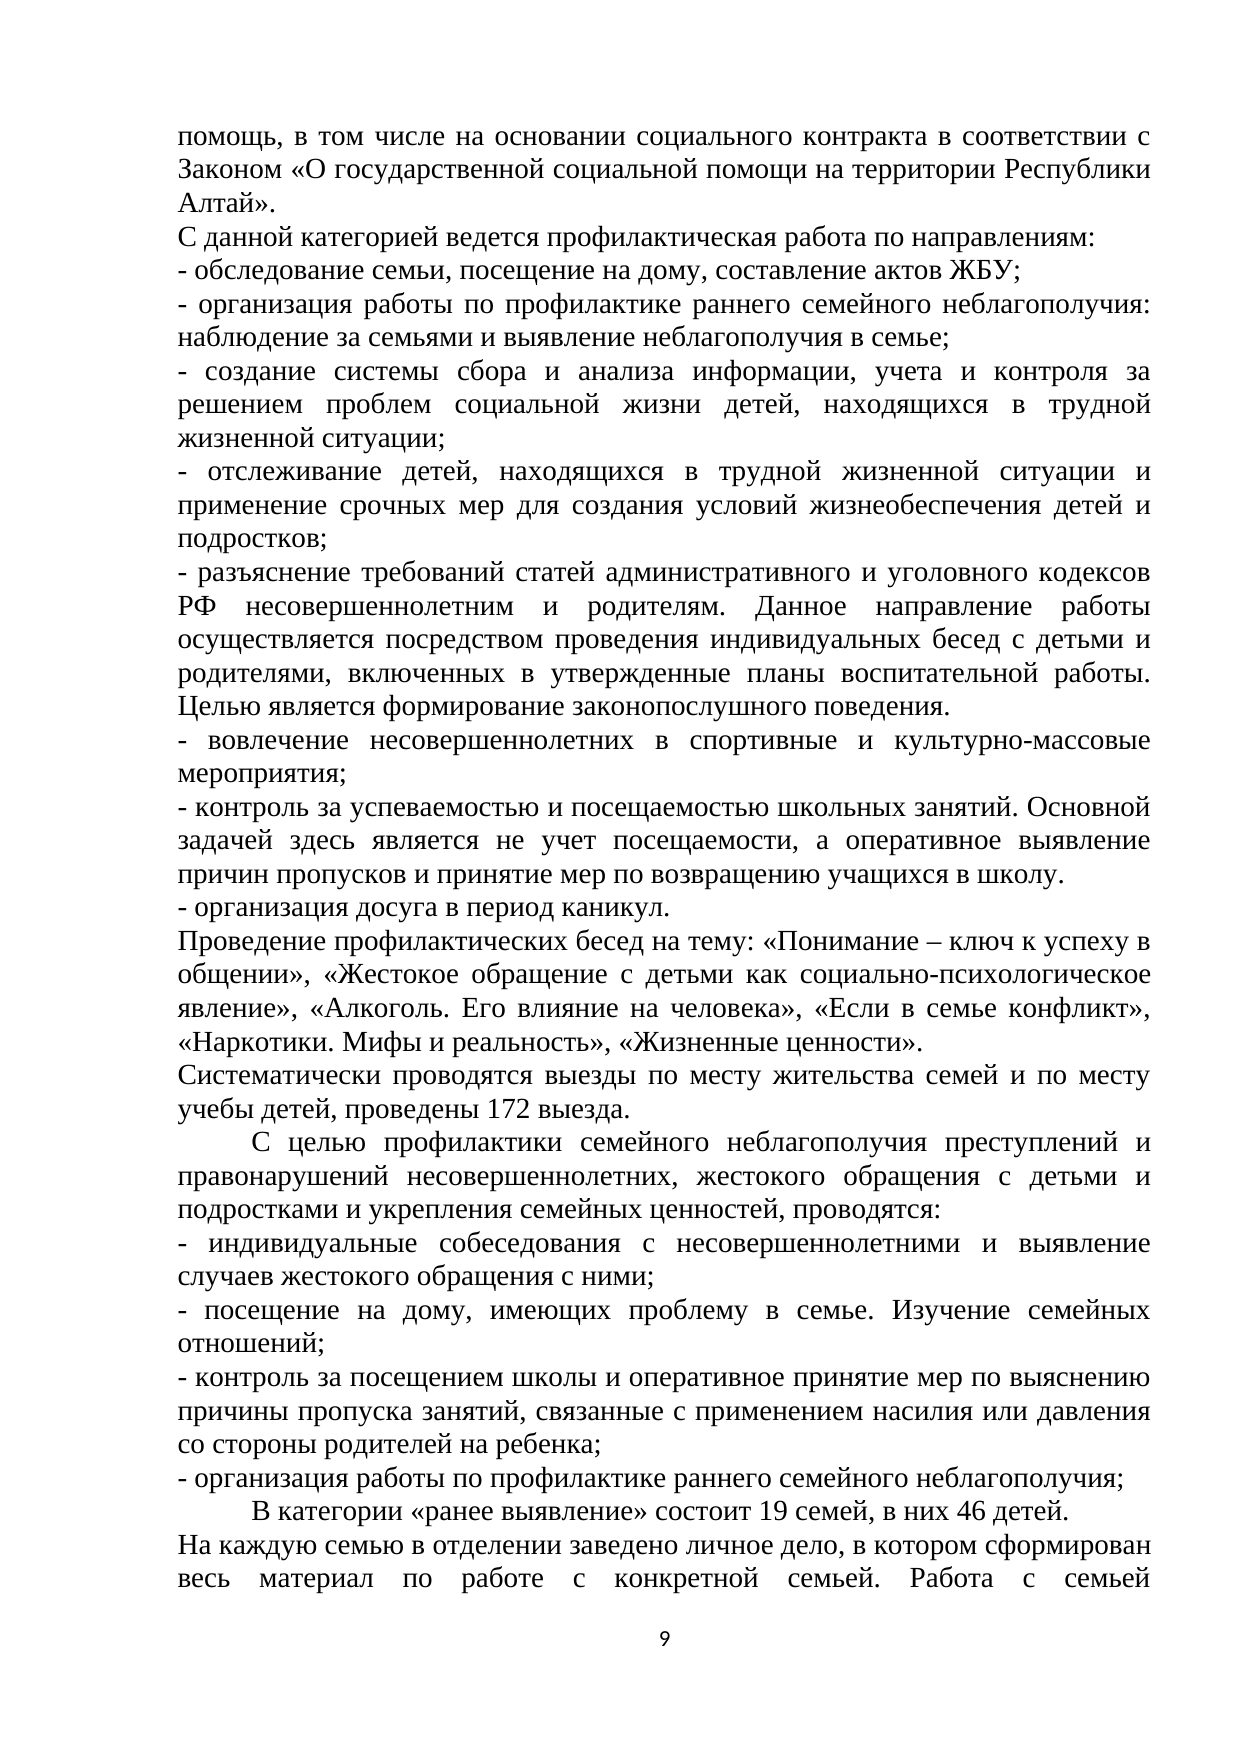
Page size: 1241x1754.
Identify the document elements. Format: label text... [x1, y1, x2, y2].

text - создание системы сбора и анализа информации, учета и контроля за решением проблем социальной жизни детей, находящихся в трудной жизненной ситуации; [177, 353, 1152, 453]
text - разъяснение требований статей административного и уголовного кодексов РФ несовершеннолетним и родителям. Данное направление работы осуществляется посредством проведения индивидуальных бесед с детьми и родителями, включенных в утвержденные планы воспитательной работы. Целью является формирование законопослушного поведения. [177, 554, 1152, 722]
text - организация работы по профилактике раннего семейного неблагополучия: наблюдение за семьями и выявление неблагополучия в семье; [177, 286, 1152, 353]
text С данной категорией ведется профилактическая работа по направлениям: [177, 219, 1152, 252]
text - контроль за посещением школы и оперативное принятие мер по выяснению причины пропуска занятий, связанные с применением насилия или давления со стороны родителей на ребенка; [177, 1359, 1152, 1460]
text - обследование семьи, посещение на дому, составление актов ЖБУ; [177, 252, 1152, 286]
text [177, 118, 1152, 219]
text - индивидуальные собеседования с несовершеннолетними и выявление случаев жестокого обращения с ними; [177, 1225, 1152, 1292]
text - организация работы по профилактике раннего семейного неблагополучия; [177, 1460, 1152, 1493]
text Систематически проводятся выезды по месту жительства семей и по месту учебы детей, проведены 172 выезда. [177, 1057, 1152, 1124]
text - вовлечение несовершеннолетних в спортивные и культурно-массовые мероприятия; [177, 722, 1152, 789]
text Проведение профилактических бесед на тему: «Понимание – ключ к успеху в общении», «Жестокое обращение с детьми как социально-психологическое явление», «Алкоголь. Его влияние на человека», «Если в семье конфликт», «Наркотики. Мифы и реальность», «Жизненные ценности». [177, 923, 1152, 1057]
text - контроль за успеваемостью и посещаемостью школьных занятий. Основной задачей здесь является не учет посещаемости, а оперативное выявление причин пропусков и принятие мер по возвращению учащихся в школу. [177, 789, 1152, 889]
text - отслеживание детей, находящихся в трудной жизненной ситуации и применение срочных мер для создания условий жизнеобеспечения детей и подростков; [177, 453, 1152, 554]
text - организация досуга в период каникул. [177, 889, 1152, 923]
text В категории «ранее выявление» состоит 19 семей, в них 46 детей. [177, 1493, 1152, 1527]
text - посещение на дому, имеющих проблему в семье. Изучение семейных отношений; [177, 1292, 1152, 1359]
text С целью профилактики семейного неблагополучия преступлений и правонарушений несовершеннолетних, жестокого обращения с детьми и подростками и укрепления семейных ценностей, проводятся: [177, 1124, 1152, 1225]
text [177, 1527, 1152, 1594]
